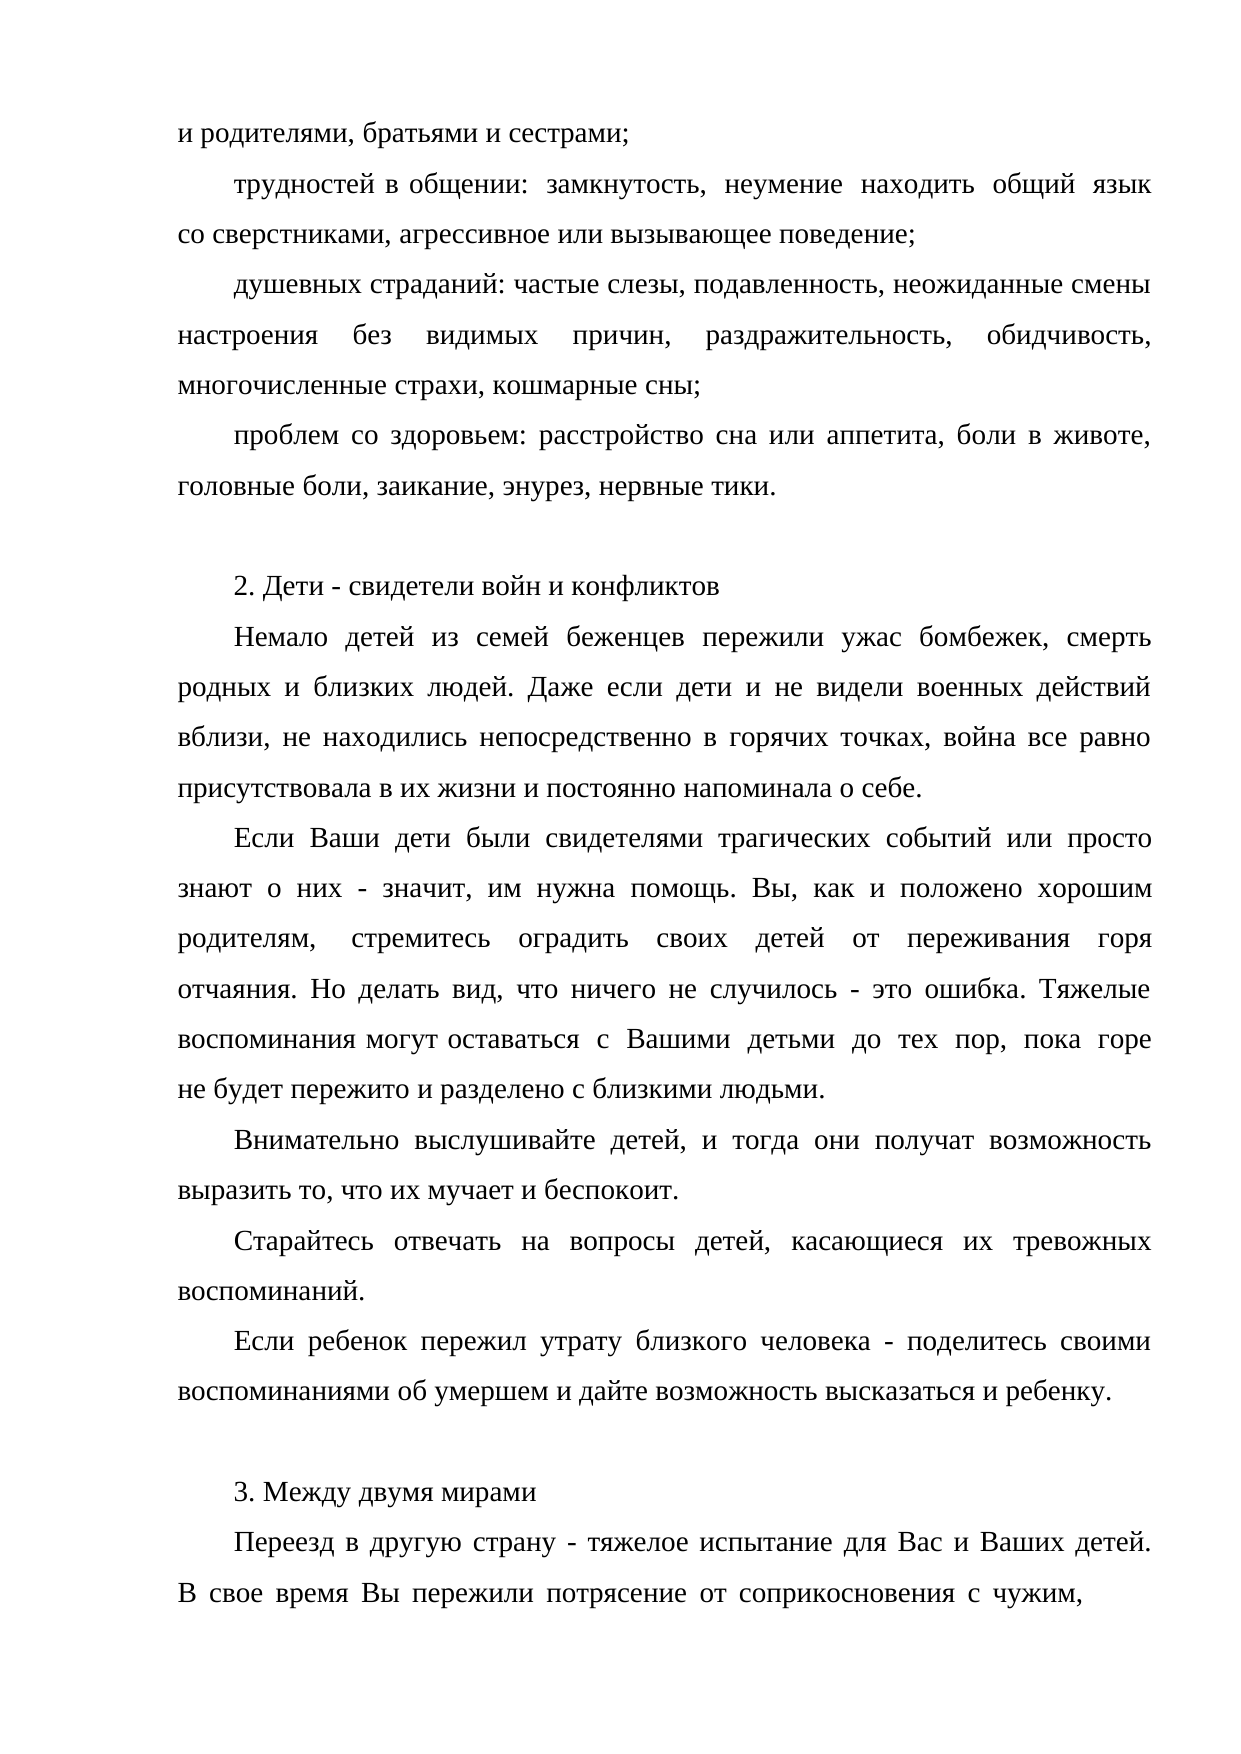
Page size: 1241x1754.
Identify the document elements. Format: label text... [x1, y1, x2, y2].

text проблем со здоровьем: расстройство сна или аппетита, боли в животе, головные боли, заикание, энурез, нервные тики. [177, 417, 1151, 501]
text и родителями, братьями и сестрами; [177, 115, 1163, 149]
text трудностей в общении: замкнутость, неумение находить общий язык со сверстниками, агрессивное или вызывающее поведение; [177, 166, 1151, 250]
text душевных страданий: частые слезы, подавленность, неожиданные смены настроения без видимых причин, раздражительность, обидчивость, многочисленные страхи, кошмарные сны; [177, 266, 1152, 401]
list Между двумя мирами [233, 1474, 1163, 1508]
text Немало детей из семей беженцев пережили ужас бомбежек, смерть родных и близких людей. Даже если дети и не видели военных действий вблизи, не находились непосредственно в горячих точках, война все равно присутствовала в их жизни и постоянно напоминала о себе. [177, 619, 1152, 803]
text Если Ваши дети были свидетелями трагических событий или просто знают о них - значит, им нужна помощь. Вы, как и положено хорошим родителям, стремитесь оградить своих детей от переживания горя отчаяния. Но делать вид, что ничего не случилось - это ошибка. Тяжелые воспоминания могут оставаться с Вашими детьми до тех пор, пока горе не будет пережито и разделено с близкими людьми. [177, 820, 1152, 1105]
text Внимательно выслушивайте детей, и тогда они получат возможность выразить то, что их мучает и беспокоит. [177, 1122, 1152, 1206]
text Если ребенок пережил утрату близкого человека - поделитесь своими воспоминаниями об умершем и дайте возможность высказаться и ребенку. [177, 1323, 1152, 1407]
list Дети - свидетели войн и конфликтов [233, 568, 1163, 602]
text Старайтесь отвечать на вопросы детей, касающиеся их тревожных воспоминаний. [177, 1223, 1152, 1306]
text Переезд в другую страну - тяжелое испытание для Вас и Ваших детей. В свое время Вы пережили потрясение от соприкосновения с чужим, [177, 1524, 1152, 1608]
